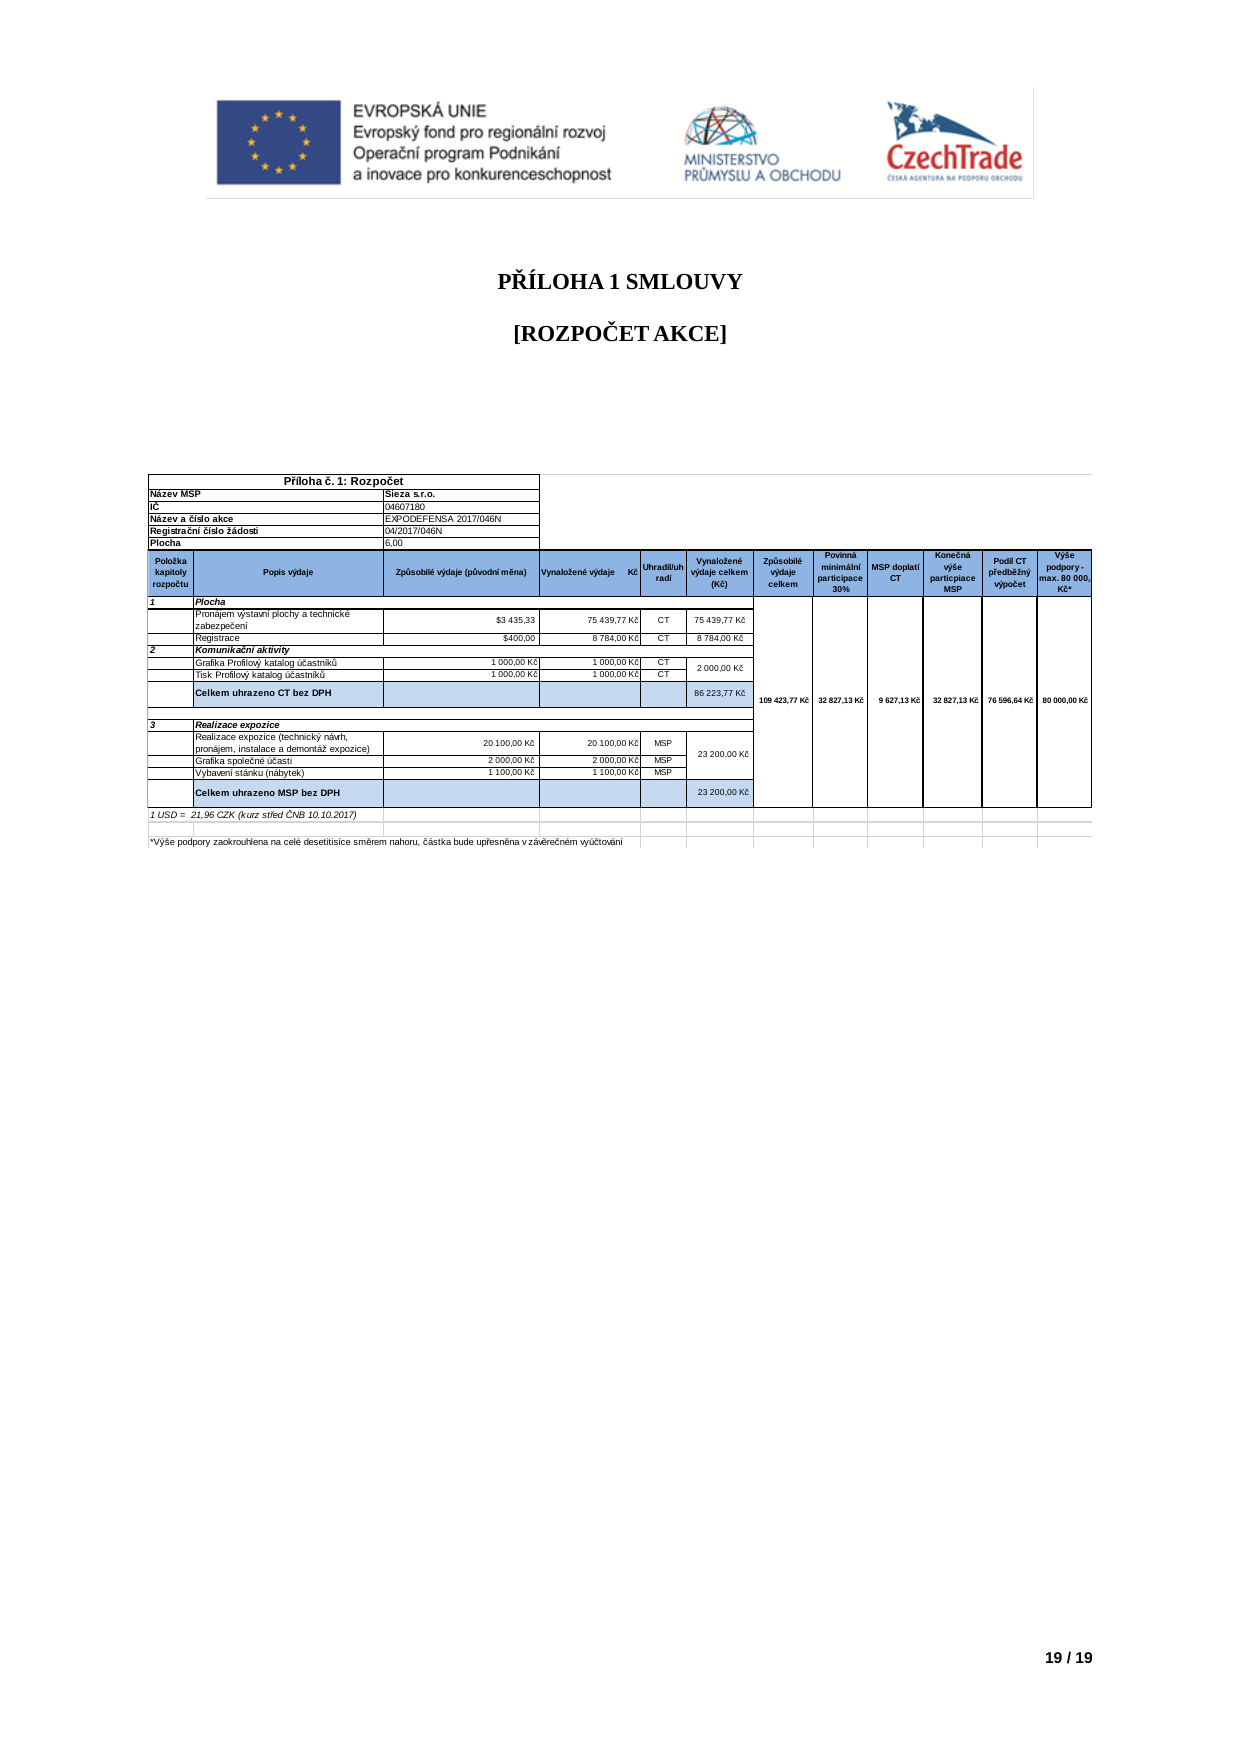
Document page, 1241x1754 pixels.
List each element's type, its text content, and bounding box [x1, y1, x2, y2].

picture [205, 87, 1035, 200]
title PŘÍLOHA 1 smlouvy [148, 268, 1092, 295]
title [rozpočet akce] [148, 320, 1092, 346]
